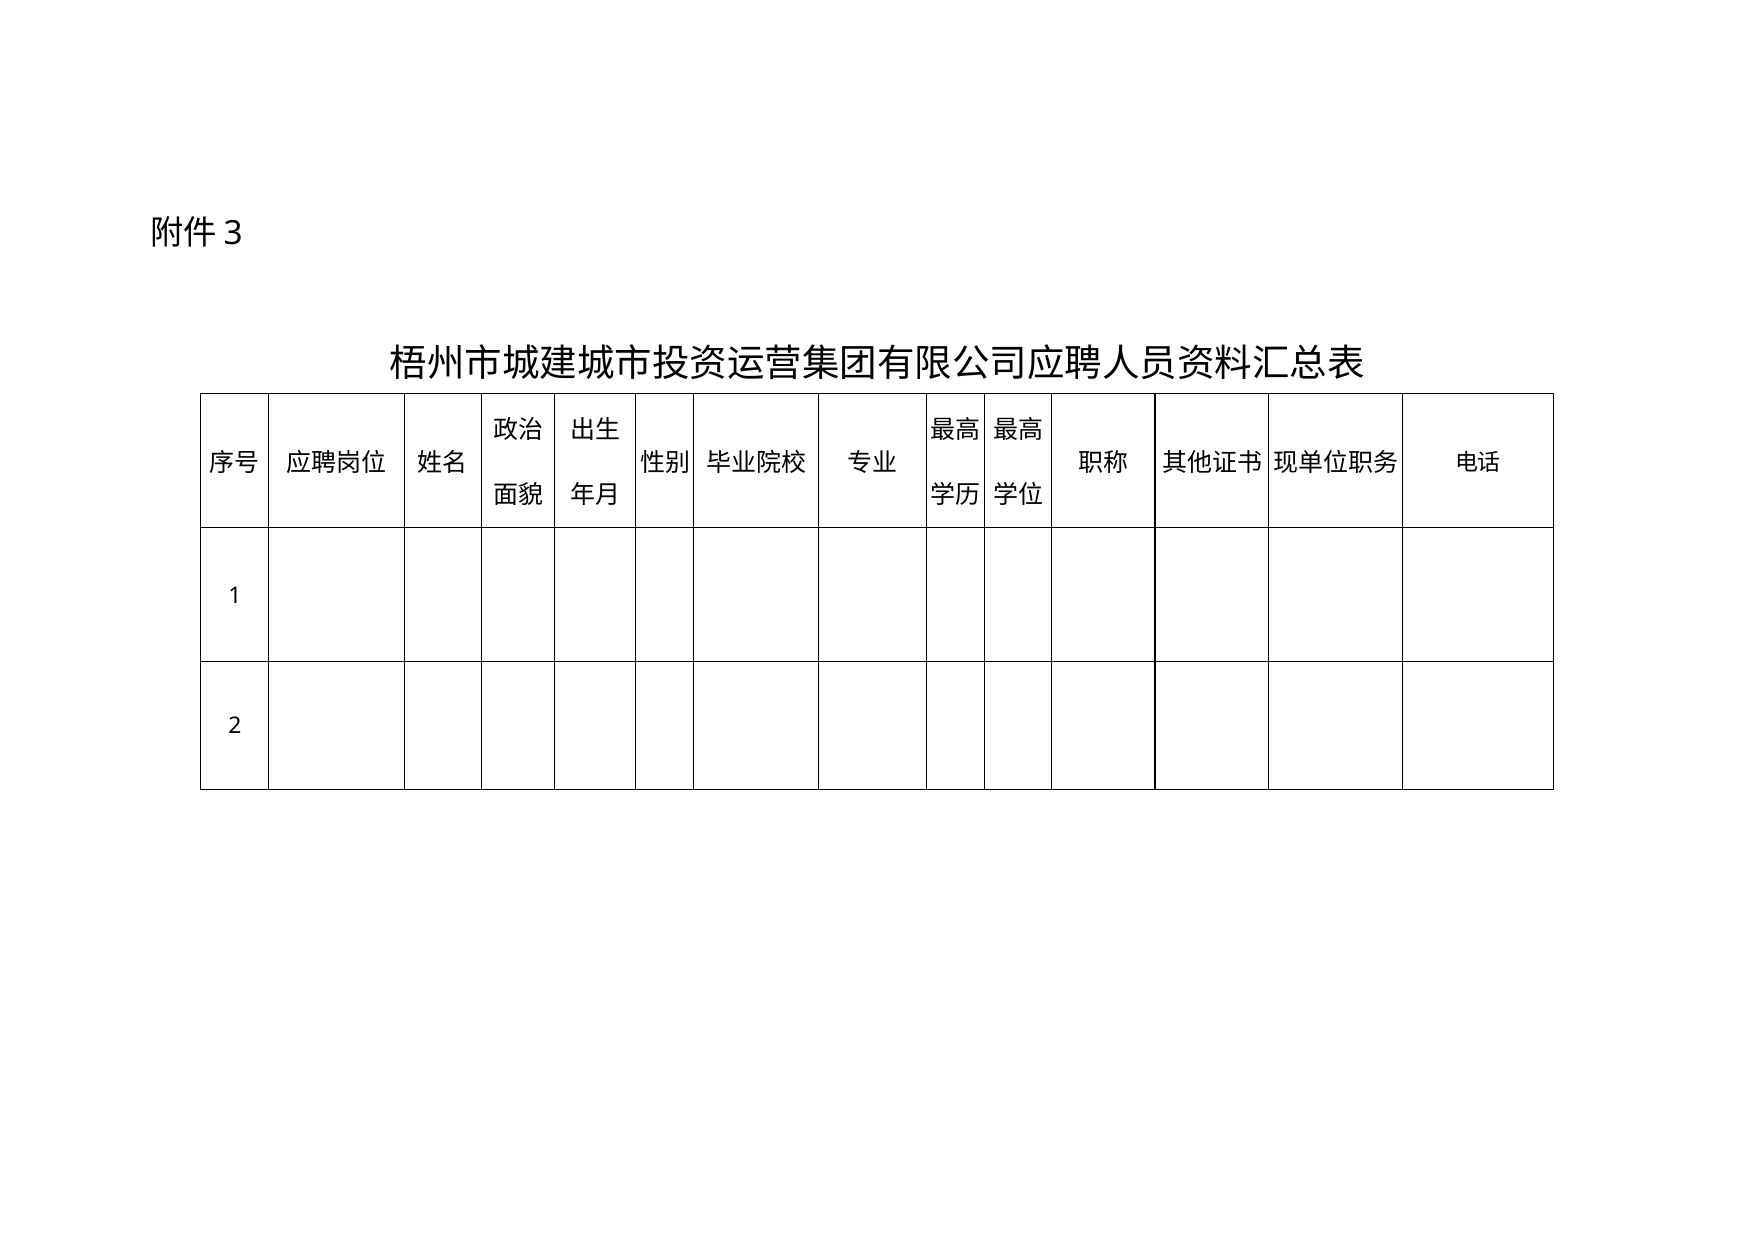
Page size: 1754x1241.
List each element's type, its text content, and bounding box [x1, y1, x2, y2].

table_cell 1 [201, 528, 268, 661]
table_cell [819, 662, 926, 788]
table_cell 2 [201, 662, 268, 788]
table_cell [482, 662, 554, 788]
table_cell [1403, 528, 1553, 661]
table_cell [927, 662, 984, 788]
table_header 序号 [201, 394, 268, 527]
table_cell [636, 662, 693, 788]
table_cell [1052, 662, 1154, 788]
table_cell [1269, 662, 1402, 788]
table_cell [636, 528, 693, 661]
table_cell [555, 662, 635, 788]
table_cell [985, 528, 1051, 661]
table_cell [405, 662, 481, 788]
table_cell [269, 528, 404, 661]
table_cell [694, 528, 818, 661]
table_header 其他证书 [1156, 394, 1268, 527]
table_cell [555, 528, 635, 661]
table_header 最高学位 [985, 394, 1051, 527]
table_cell [1052, 528, 1154, 661]
table_header 政治面貌 [482, 394, 554, 527]
table_header 职称 [1052, 394, 1154, 527]
table_cell [819, 528, 926, 661]
table_cell [694, 662, 818, 788]
table_cell [1156, 528, 1268, 661]
table_header 专业 [819, 394, 926, 527]
text 附件3 [150, 198, 1604, 263]
table_cell [927, 528, 984, 661]
table_header 现单位职务 [1269, 394, 1402, 527]
table_header 姓名 [405, 394, 481, 527]
table_cell [405, 528, 481, 661]
table_cell [1403, 662, 1553, 788]
table_header 出生 年月 [555, 394, 635, 527]
table_cell [985, 662, 1051, 788]
table_header 最高学历 [927, 394, 984, 527]
table_cell [1269, 528, 1402, 661]
table_cell [482, 528, 554, 661]
table_header 电话 [1403, 394, 1553, 527]
table_header 应聘岗位 [269, 394, 404, 527]
table_header 毕业院校 [694, 394, 818, 527]
table_cell [269, 662, 404, 788]
table_header 性别 [636, 394, 693, 527]
text 梧州市城建城市投资运营集团有限公司应聘人员资料汇总表 [150, 328, 1604, 393]
table_cell [1156, 662, 1268, 788]
